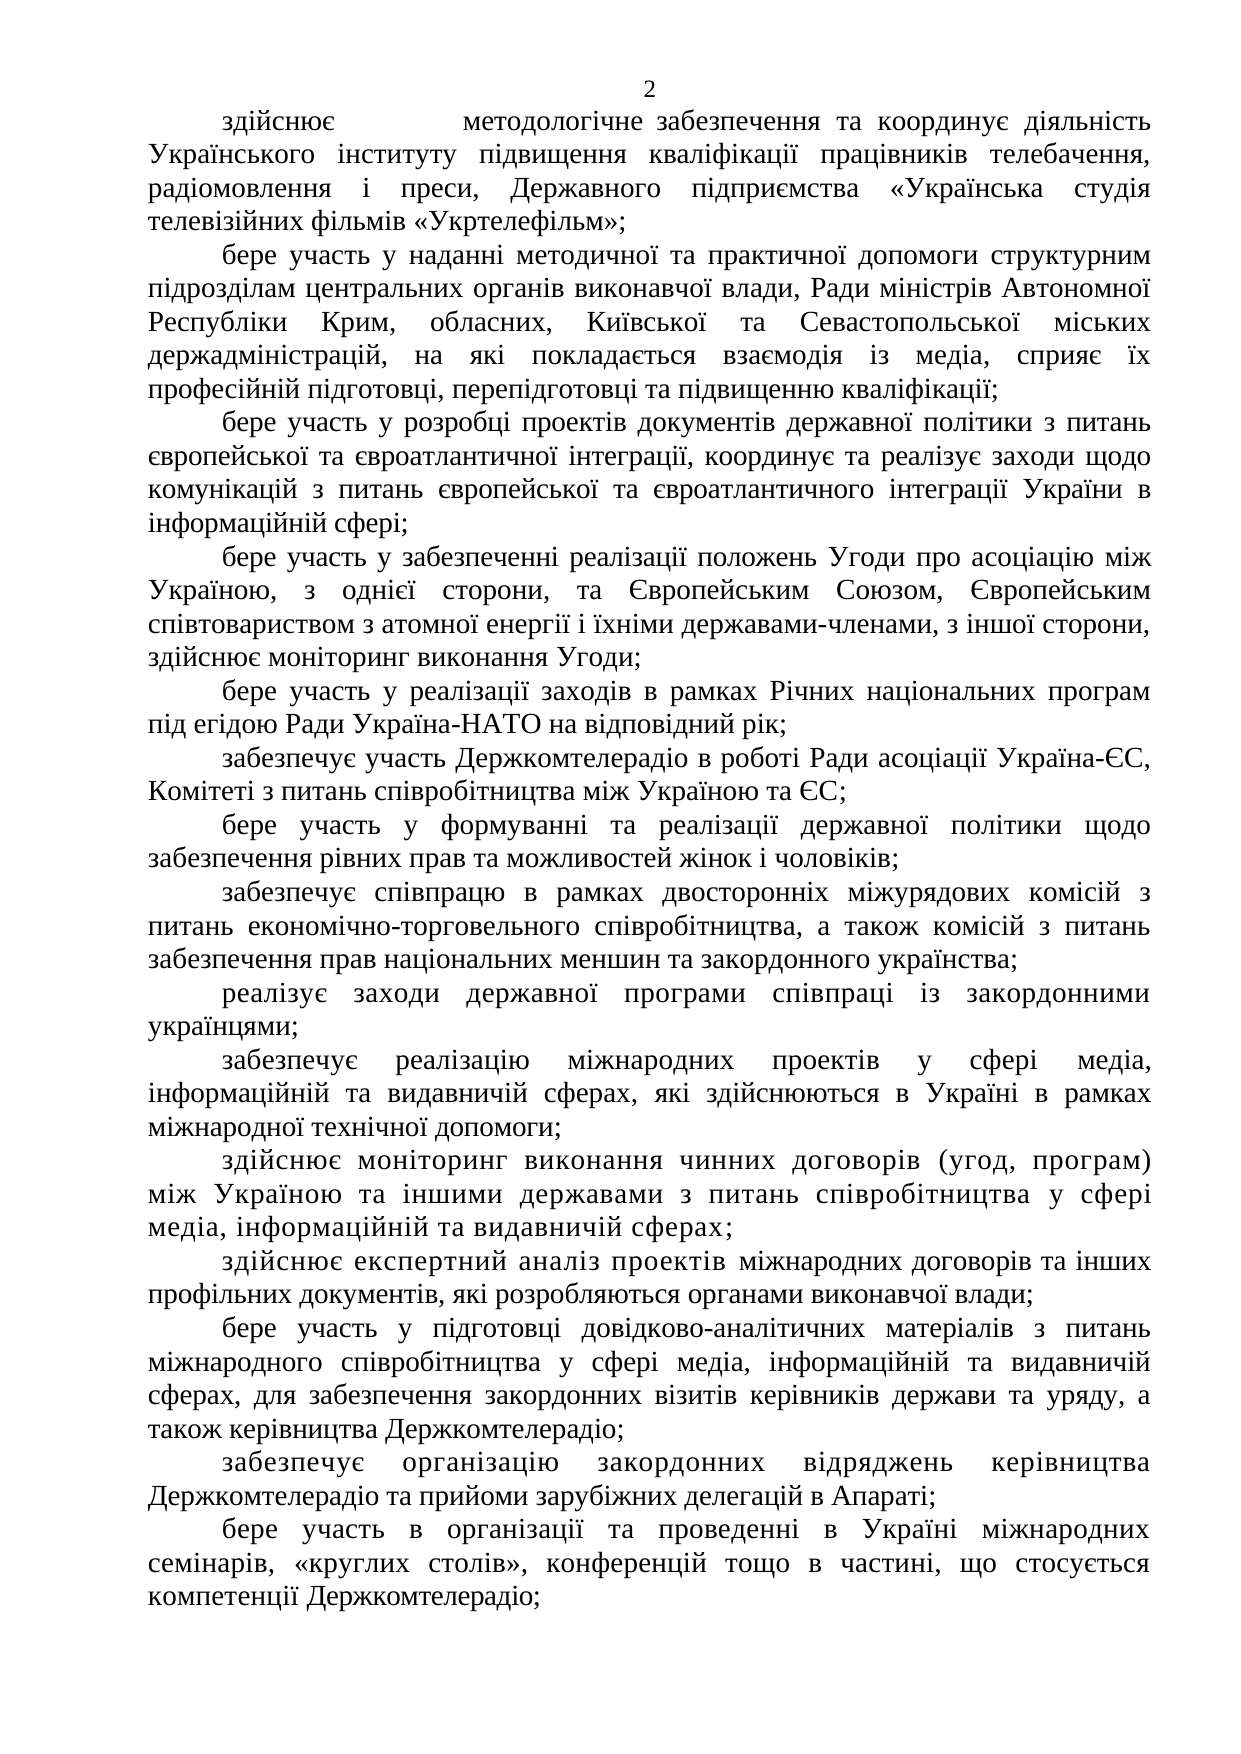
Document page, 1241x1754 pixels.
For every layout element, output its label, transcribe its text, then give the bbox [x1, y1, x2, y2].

text бере участь у підготовці довідково-аналітичних матеріалів з питань міжнародного співробітництва у сфері медіа, інформаційній та видавничій сферах, для забезпечення закордонних візитів керівників держави та уряду, а також керівництва Держкомтелерадіо; [148, 1310, 1152, 1444]
text забезпечує співпрацю в рамках двосторонніх міжурядових комісій з питань економічно-торговельного співробітництва, а також комісій з питань забезпечення прав національних меншин та закордонного українства; [148, 874, 1152, 975]
text забезпечує участь Держкомтелерадіо в роботі Ради асоціації Україна-ЄС, Комітеті з питань співробітництва між Україною та ЄС; [148, 740, 1152, 807]
text здійснює методологічне забезпечення та координує діяльність Українського інституту підвищення кваліфікації працівників телебачення, радіомовлення і преси, Державного підприємства «Українська студія телевізійних фільмів «Укртелефільм»; [148, 103, 1152, 237]
text здійснює моніторинг виконання чинних договорів (угод, програм) між Україною та іншими державами з питань співробітництва у сфері медіа, інформаційній та видавничій сферах; [148, 1142, 1152, 1243]
text реалізує заходи державної програми співпраці із закордонними українцями; [148, 975, 1152, 1042]
text бере участь у реалізації заходів в рамках Річних національних програм під егідою Ради Україна-НАТО на відповідний рік; [148, 673, 1152, 740]
text забезпечує організацію закордонних відряджень керівництва Держкомтелерадіо та прийоми зарубіжних делегацій в Апараті; [148, 1444, 1152, 1511]
text бере участь у наданні методичної та практичної допомоги структурним підрозділам центральних органів виконавчої влади, Ради міністрів Автономної Республіки Крим, обласних, Київської та Севастопольської міських держадміністрацій, на які покладається взаємодія із медіа, сприяє їх професійній підготовці, перепідготовці та підвищенню кваліфікації; [148, 237, 1152, 404]
text бере участь у забезпеченні реалізації положень Угоди про асоціацію між Україною, з однієї сторони, та Європейським Союзом, Європейським співтовариством з атомної енергії і їхніми державами-членами, з іншої сторони, здійснює моніторинг виконання Угоди; [148, 539, 1152, 673]
text здійснює експертний аналіз проектів міжнародних договорів та інших профільних документів, які розробляються органами виконавчої влади; [148, 1243, 1152, 1310]
text бере участь в організації та проведенні в Україні міжнародних семінарів, «круглих столів», конференцій тощо в частині, що стосується компетенції Держкомтелерадіо; [148, 1511, 1152, 1612]
text забезпечує реалізацію міжнародних проектів у сфері медіа, інформаційній та видавничій сферах, які здійснюються в Україні в рамках міжнародної технічної допомоги; [148, 1042, 1152, 1142]
text бере участь у розробці проектів документів державної політики з питань європейської та євроатлантичної інтеграції, координує та реалізує заходи щодо комунікацій з питань європейської та євроатлантичного інтеграції України в інформаційній сфері; [148, 404, 1152, 539]
text бере участь у формуванні та реалізації державної політики щодо забезпечення рівних прав та можливостей жінок і чоловіків; [148, 807, 1152, 874]
